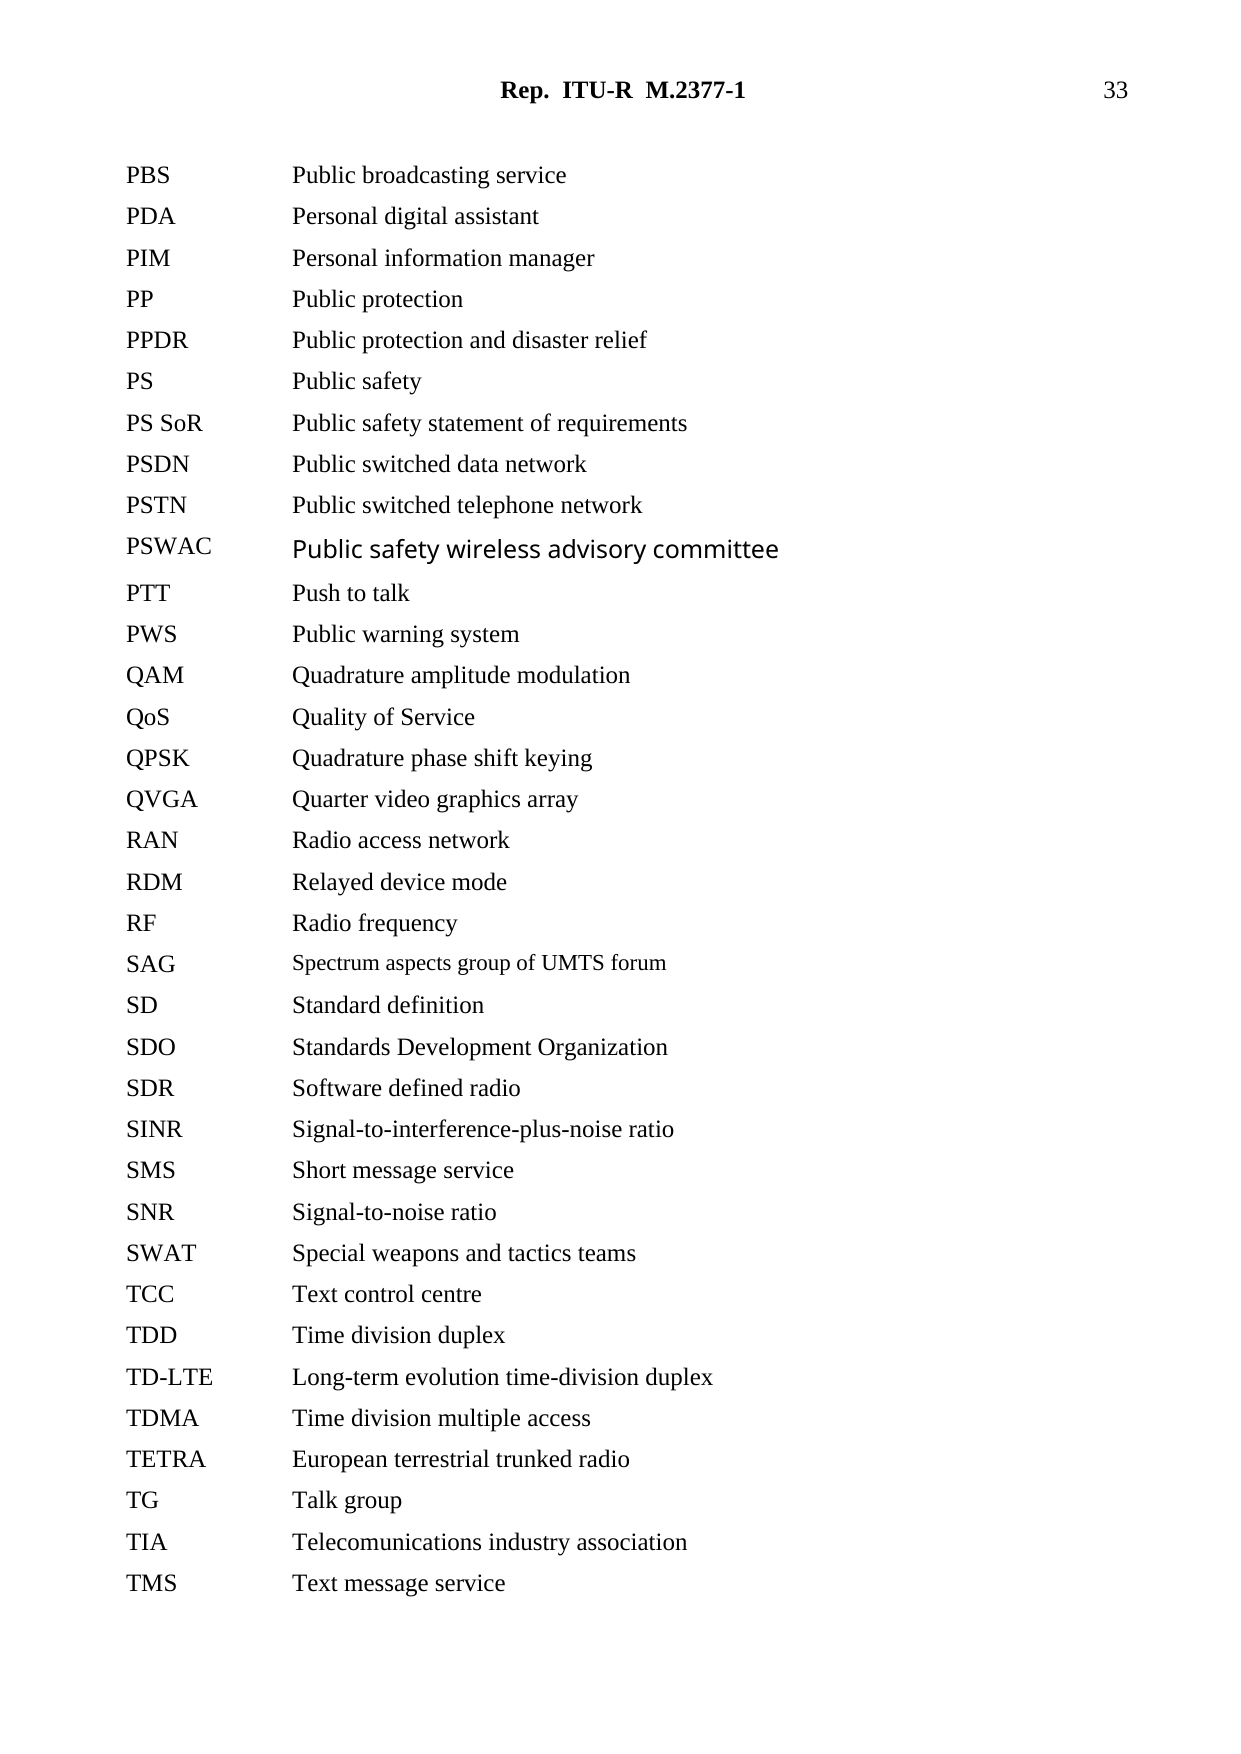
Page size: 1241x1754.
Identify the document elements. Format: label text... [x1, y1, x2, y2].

table_cell Spectrum aspects group of UMTS forum [281, 937, 1106, 978]
table_cell Signal-to-interference-plus-noise ratio [281, 1102, 1106, 1143]
table_cell SDR [115, 1061, 281, 1102]
table_cell Quadrature amplitude modulation [281, 648, 1106, 689]
table_cell Talk group [281, 1473, 1106, 1514]
table_cell TD-LTE [115, 1349, 281, 1391]
table_cell PSTN [115, 478, 281, 519]
table_cell PBS [115, 148, 281, 189]
table_cell PPDR [115, 313, 281, 354]
table_cell Long-term evolution time-division duplex [281, 1349, 1106, 1391]
table_cell QVGA [115, 772, 281, 813]
table_cell PS SoR [115, 395, 281, 436]
table_cell Relayed device mode [281, 854, 1106, 896]
table_cell Text message service [281, 1556, 1106, 1597]
table_cell Special weapons and tactics teams [281, 1226, 1106, 1267]
table_cell TG [115, 1473, 281, 1514]
table_cell TETRA [115, 1432, 281, 1473]
table_cell TDMA [115, 1391, 281, 1432]
table_cell Public switched telephone network [281, 478, 1106, 519]
table_cell Short message service [281, 1143, 1106, 1184]
table_cell PSDN [115, 436, 281, 478]
table_cell SNR [115, 1184, 281, 1226]
table_cell Public safety [281, 354, 1106, 395]
table_cell Public protection [281, 271, 1106, 313]
table_cell Personal information manager [281, 230, 1106, 271]
table_cell RDM [115, 854, 281, 896]
table_cell Quarter video graphics array [281, 772, 1106, 813]
table_cell Radio frequency [281, 896, 1106, 937]
table_cell Radio access network [281, 813, 1106, 854]
table_cell Public safety statement of requirements [281, 395, 1106, 436]
table_cell Public warning system [281, 607, 1106, 648]
table_cell SWAT [115, 1226, 281, 1267]
table_cell RAN [115, 813, 281, 854]
table_cell QPSK [115, 731, 281, 772]
table_cell Telecomunications industry association [281, 1514, 1106, 1556]
table_cell Standard definition [281, 978, 1106, 1019]
table_cell Personal digital assistant [281, 189, 1106, 230]
table_cell PS [115, 354, 281, 395]
table_cell Software defined radio [281, 1061, 1106, 1102]
table_cell RF [115, 896, 281, 937]
table_cell PDA [115, 189, 281, 230]
table_cell QAM [115, 648, 281, 689]
table_cell Time division multiple access [281, 1391, 1106, 1432]
table_cell European terrestrial trunked radio [281, 1432, 1106, 1473]
table_cell PWS [115, 607, 281, 648]
table_cell TIA [115, 1514, 281, 1556]
table_cell Quality of Service [281, 689, 1106, 731]
table_cell TDD [115, 1308, 281, 1349]
table_cell Public broadcasting service [281, 148, 1106, 189]
table_cell TCC [115, 1267, 281, 1308]
table_cell QoS [115, 689, 281, 731]
table_cell Text control centre [281, 1267, 1106, 1308]
table_cell Public safety wireless advisory committee [281, 519, 1106, 566]
table_cell Standards Development Organization [281, 1019, 1106, 1061]
table_cell TMS [115, 1556, 281, 1597]
table_cell Quadrature phase shift keying [281, 731, 1106, 772]
table_cell Public switched data network [281, 436, 1106, 478]
table_cell SDO [115, 1019, 281, 1061]
table_cell Time division duplex [281, 1308, 1106, 1349]
table_cell PP [115, 271, 281, 313]
table_cell SAG [115, 937, 281, 978]
table_cell Push to talk [281, 566, 1106, 607]
table_cell SD [115, 978, 281, 1019]
table_cell SINR [115, 1102, 281, 1143]
table_cell Public protection and disaster relief [281, 313, 1106, 354]
table_cell PSWAC [115, 519, 281, 566]
table_cell SMS [115, 1143, 281, 1184]
table_cell Signal-to-noise ratio [281, 1184, 1106, 1226]
table_cell PIM [115, 230, 281, 271]
table_cell PTT [115, 566, 281, 607]
